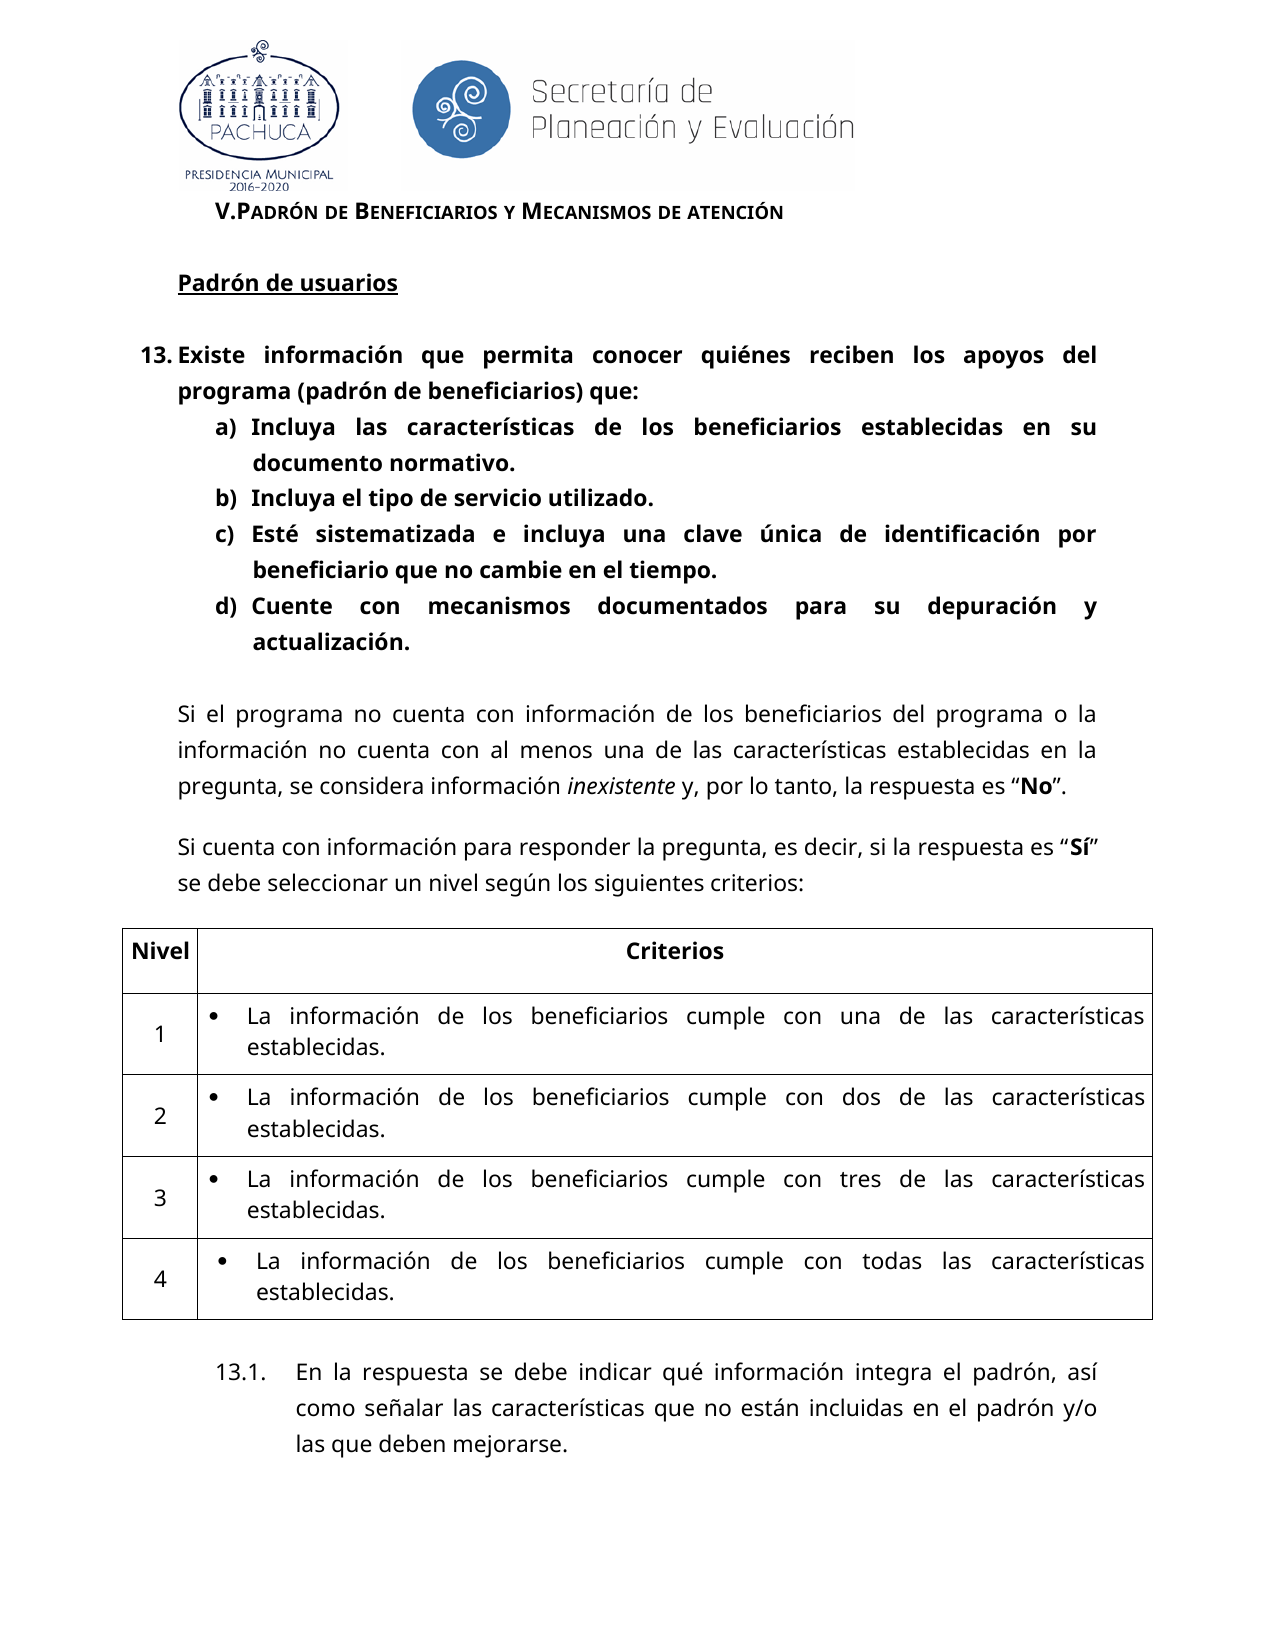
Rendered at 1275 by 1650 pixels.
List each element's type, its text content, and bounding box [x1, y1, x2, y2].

list Existe información que permita conocer quiénes reciben los apoyos del programa (padrón de beneficiarios) que: [140, 339, 1098, 406]
picture [179, 40, 855, 191]
table_cell La información de los beneficiarios cumple con tres de las características establecidas. [198, 1157, 1152, 1238]
list Incluya el tipo de servicio utilizado. [215, 482, 1098, 514]
list En la respuesta se debe indicar qué información integra el padrón, así como señalar las características que no están incluidas en el padrón y/o las que deben mejorarse. [215, 1356, 1098, 1459]
table_cell La información de los beneficiarios cumple con todas las características establecidas. [198, 1239, 1152, 1319]
list Cuente con mecanismos documentados para su depuración y actualización. [215, 590, 1098, 657]
list Incluya las características de los beneficiarios establecidas en su documento normativo. [215, 411, 1098, 478]
list Padrón de usuarios [177, 267, 1098, 298]
list Esté sistematizada e incluya una clave única de identificación por beneficiario que no cambie en el tiempo. [215, 518, 1098, 586]
table_cell 4 [123, 1239, 197, 1319]
table_header Nivel [123, 929, 197, 993]
table_header Criterios [198, 929, 1152, 993]
table_cell La información de los beneficiarios cumple con dos de las características establecidas. [198, 1075, 1152, 1156]
list Padrón de Beneficiarios y Mecanismos de atención [215, 195, 1098, 226]
table_cell 1 [123, 994, 197, 1074]
table_cell 2 [123, 1075, 197, 1156]
text Si cuenta con información para responder la pregunta, es decir, si la respuesta es “Sí” se debe seleccionar un nivel según los siguientes criterios: [177, 831, 1098, 898]
table_cell 3 [123, 1157, 197, 1238]
text Si el programa no cuenta con información de los beneficiarios del programa o la información no cuenta con al menos una de las características establecidas en la pregunta, se considera información inexistente y, por lo tanto, la respuesta es “No”. [177, 698, 1098, 801]
table_cell La información de los beneficiarios cumple con una de las características establecidas. [198, 994, 1152, 1074]
